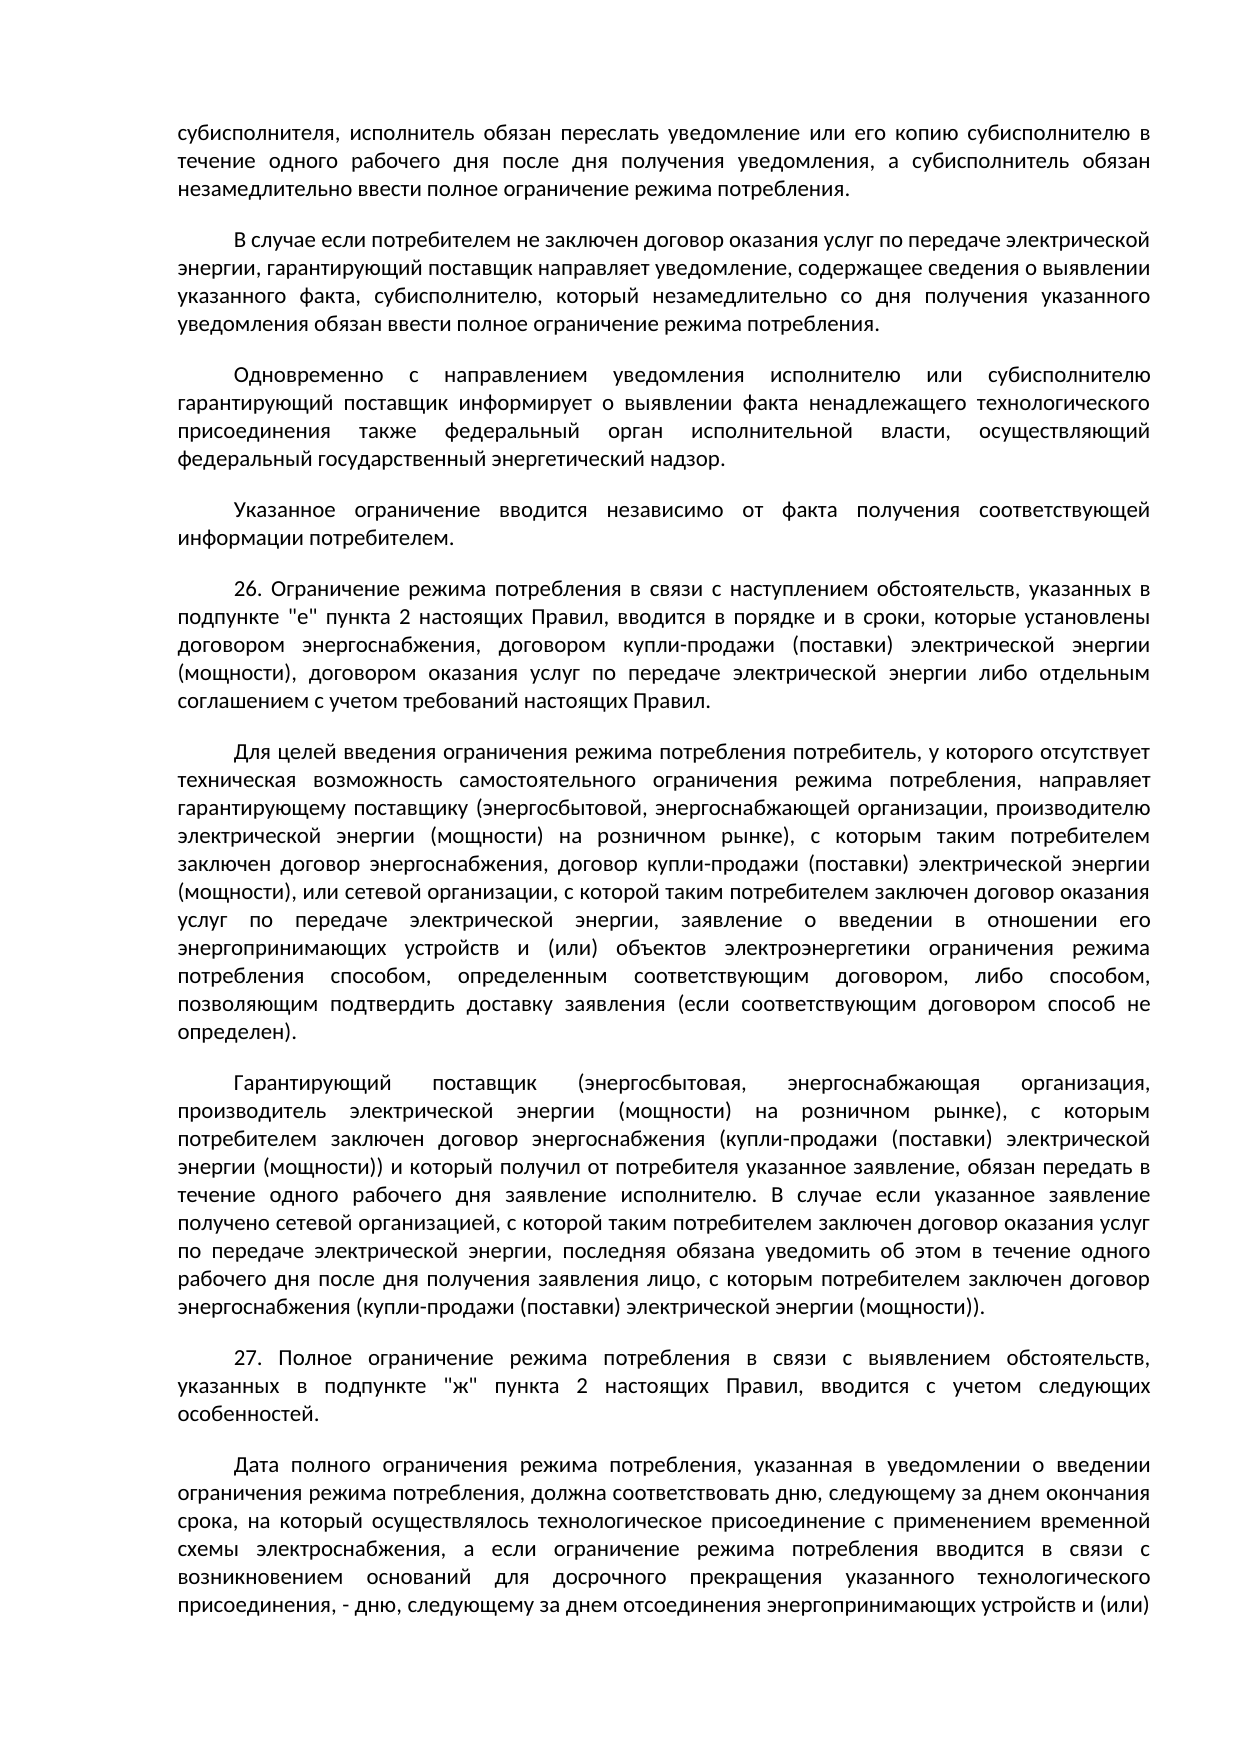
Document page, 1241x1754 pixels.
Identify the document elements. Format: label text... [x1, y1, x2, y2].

text Указанное ограничение вводится независимо от факта получения соответствующей информации потребителем. [177, 495, 1152, 551]
text 26. Ограничение режима потребления в связи с наступлением обстоятельств, указанных в подпункте "е" пункта 2 настоящих Правил, вводится в порядке и в сроки, которые установлены договором энергоснабжения, договором купли-продажи (поставки) электрической энергии (мощности), договором оказания услуг по передаче электрической энергии либо отдельным соглашением с учетом требований настоящих Правил. [177, 574, 1152, 714]
text Гарантирующий поставщик (энергосбытовая, энергоснабжающая организация, производитель электрической энергии (мощности) на розничном рынке), с которым потребителем заключен договор энергоснабжения (купли-продажи (поставки) электрической энергии (мощности)) и который получил от потребителя указанное заявление, обязан передать в течение одного рабочего дня заявление исполнителю. В случае если указанное заявление получено сетевой организацией, с которой таким потребителем заключен договор оказания услуг по передаче электрической энергии, последняя обязана уведомить об этом в течение одного рабочего дня после дня получения заявления лицо, с которым потребителем заключен договор энергоснабжения (купли-продажи (поставки) электрической энергии (мощности)). [177, 1068, 1152, 1320]
text Одновременно с направлением уведомления исполнителю или субисполнителю гарантирующий поставщик информирует о выявлении факта ненадлежащего технологического присоединения также федеральный орган исполнительной власти, осуществляющий федеральный государственный энергетический надзор. [177, 360, 1152, 472]
text 27. Полное ограничение режима потребления в связи с выявлением обстоятельств, указанных в подпункте "ж" пункта 2 настоящих Правил, вводится с учетом следующих особенностей. [177, 1343, 1152, 1427]
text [177, 1450, 1152, 1618]
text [177, 118, 1152, 202]
text Для целей введения ограничения режима потребления потребитель, у которого отсутствует техническая возможность самостоятельного ограничения режима потребления, направляет гарантирующему поставщику (энергосбытовой, энергоснабжающей организации, производителю электрической энергии (мощности) на розничном рынке), с которым таким потребителем заключен договор энергоснабжения, договор купли-продажи (поставки) электрической энергии (мощности), или сетевой организации, с которой таким потребителем заключен договор оказания услуг по передаче электрической энергии, заявление о введении в отношении его энергопринимающих устройств и (или) объектов электроэнергетики ограничения режима потребления способом, определенным соответствующим договором, либо способом, позволяющим подтвердить доставку заявления (если соответствующим договором способ не определен). [177, 737, 1152, 1045]
text В случае если потребителем не заключен договор оказания услуг по передаче электрической энергии, гарантирующий поставщик направляет уведомление, содержащее сведения о выявлении указанного факта, субисполнителю, который незамедлительно со дня получения указанного уведомления обязан ввести полное ограничение режима потребления. [177, 225, 1152, 337]
